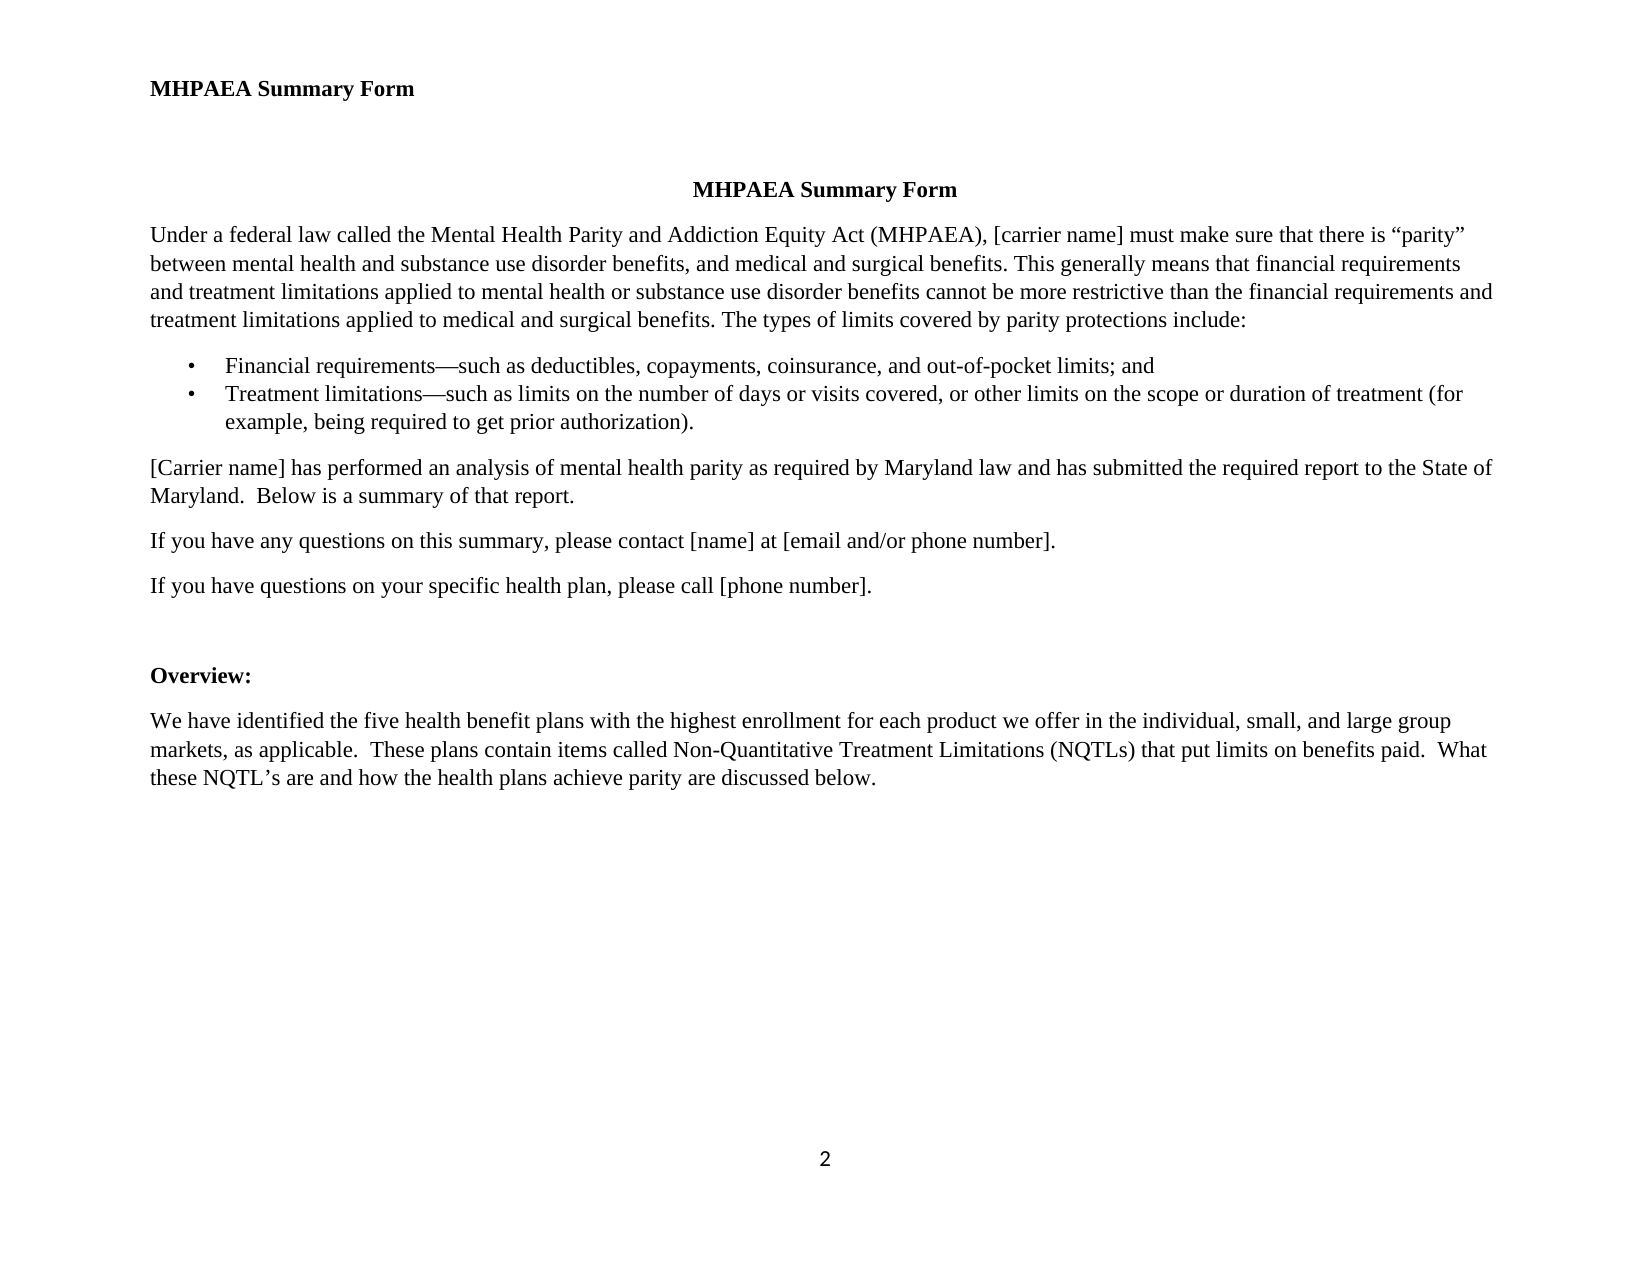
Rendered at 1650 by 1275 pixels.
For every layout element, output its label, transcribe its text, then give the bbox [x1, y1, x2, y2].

text Overview: [150, 662, 1500, 689]
text We have identified the five health benefit plans with the highest enrollment for each product we offer in the individual, small, and large group markets, as applicable. These plans contain items called Non-Quantitative Treatment Limitations (NQTLs) that put limits on benefits paid. What these NQTL’s are and how the health plans achieve parity are discussed below. [150, 708, 1500, 791]
text Under a federal law called the Mental Health Parity and Addiction Equity Act (MHPAEA), [carrier name] must make sure that there is “parity” between mental health and substance use disorder benefits, and medical and surgical benefits. This generally means that financial requirements and treatment limitations applied to mental health or substance use disorder benefits cannot be more restrictive than the financial requirements and treatment limitations applied to medical and surgical benefits. The types of limits covered by parity protections include: [150, 221, 1500, 333]
text [Carrier name] has performed an analysis of mental health parity as required by Maryland law and has submitted the required report to the State of Maryland. Below is a summary of that report. [150, 454, 1500, 508]
list Treatment limitations—such as limits on the number of days or visits covered, or other limits on the scope or duration of treatment (for example, being required to get prior authorization). [187, 380, 1500, 435]
list Financial requirements—such as deductibles, copayments, coinsurance, and out-of-pocket limits; and [187, 352, 1500, 378]
text If you have any questions on this summary, please contact [name] at [email and/or phone number]. [150, 527, 1500, 553]
text MHPAEA Summary Form [150, 176, 1500, 202]
text If you have questions on your specific health plan, please call [phone number]. [150, 572, 1500, 599]
